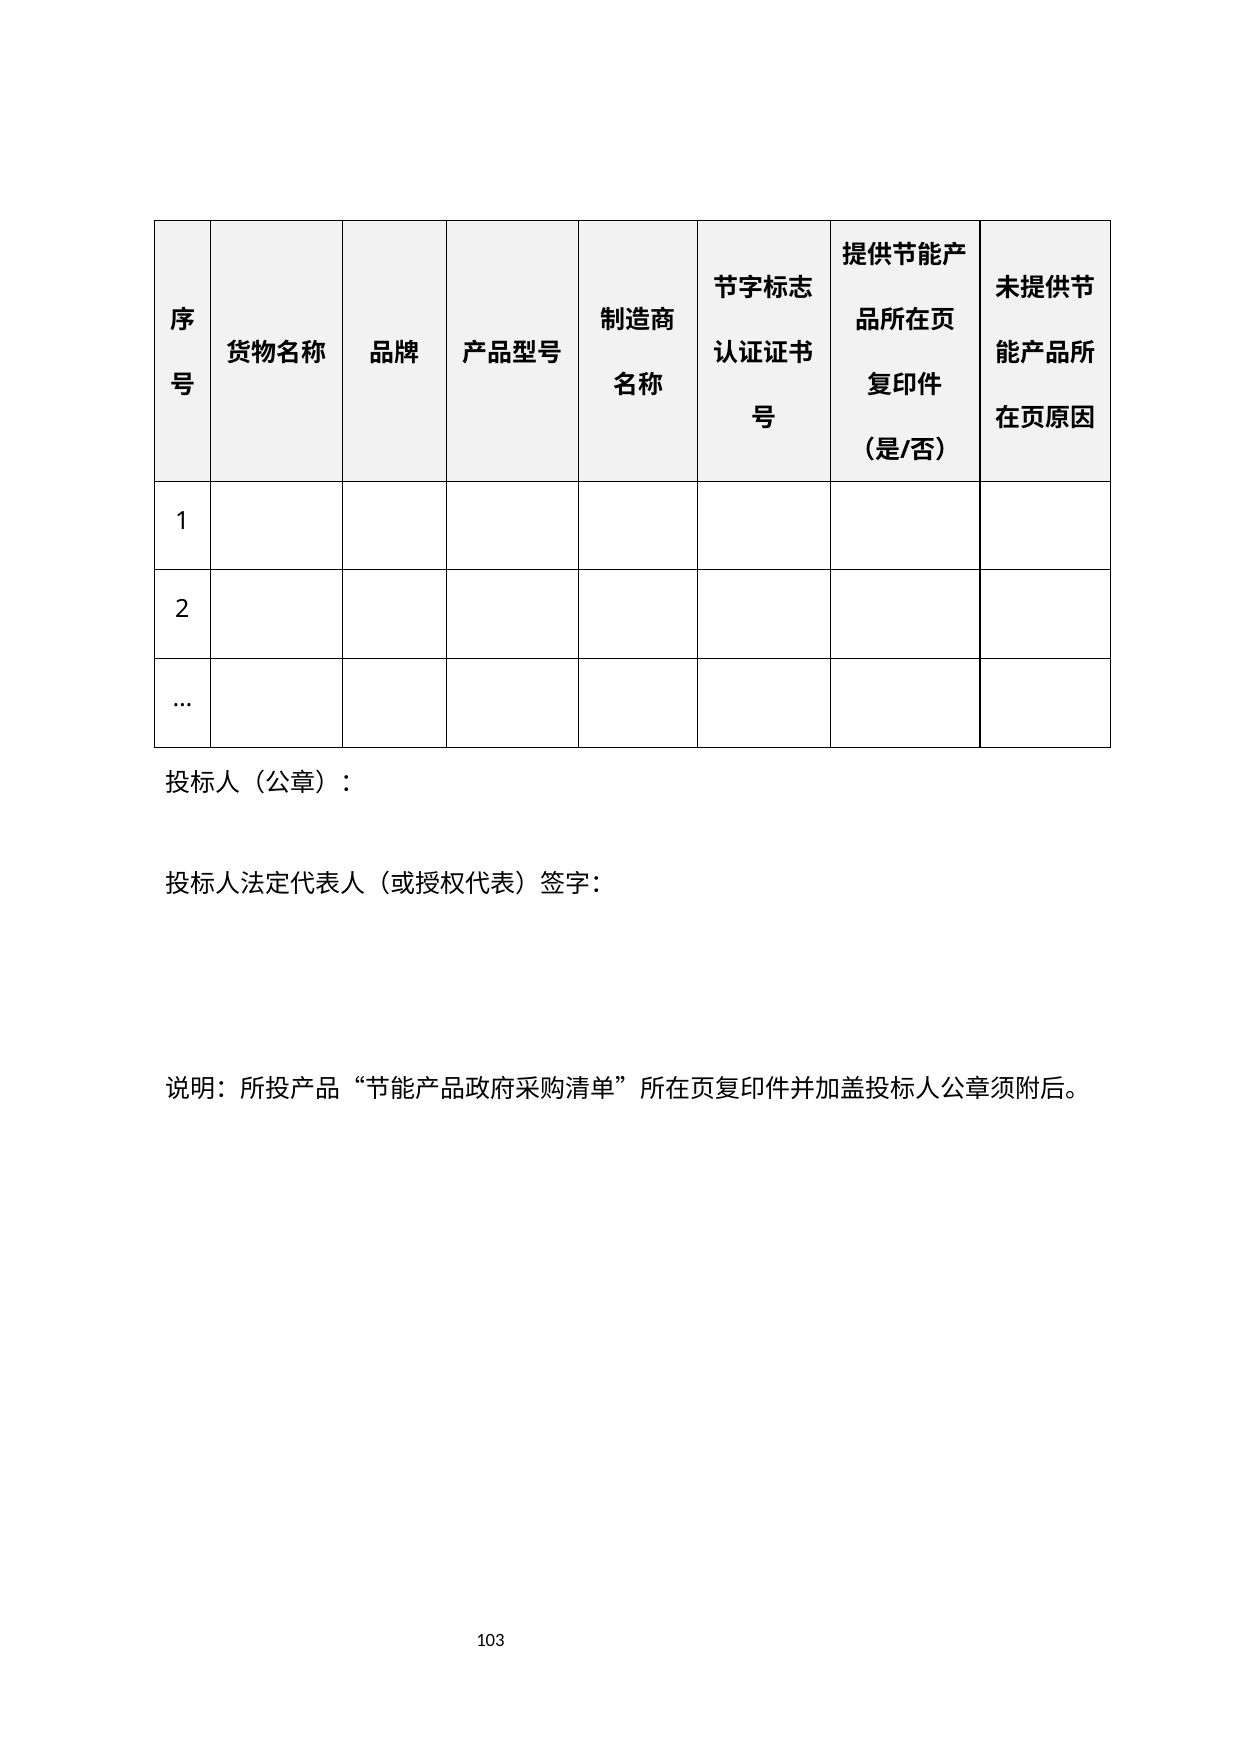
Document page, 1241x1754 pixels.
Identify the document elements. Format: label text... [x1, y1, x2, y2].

table_cell [211, 659, 342, 747]
table_cell [343, 482, 446, 569]
table_cell [447, 659, 578, 747]
table_cell [447, 570, 578, 658]
table_cell [579, 482, 697, 569]
table_cell [831, 659, 979, 747]
table_header 货物名称 [211, 221, 342, 481]
table_cell [579, 570, 697, 658]
table_cell [698, 570, 830, 658]
table_cell [343, 570, 446, 658]
table_header 提供节能产品所在页 复印件 （是/否） [831, 221, 979, 481]
table_cell … [155, 659, 210, 747]
table_cell [698, 659, 830, 747]
table_header 节字标志认证证书号 [698, 221, 830, 481]
table_header 产品型号 [447, 221, 578, 481]
table_cell [211, 482, 342, 569]
table_cell [343, 659, 446, 747]
table_cell [579, 659, 697, 747]
table_cell [981, 570, 1110, 658]
table_cell [447, 482, 578, 569]
text 投标人法定代表人（或授权代表）签字： [165, 849, 1087, 914]
table_header 制造商 名称 [579, 221, 697, 481]
table_header 品牌 [343, 221, 446, 481]
table_cell [981, 482, 1110, 569]
table_cell [211, 570, 342, 658]
table_cell [831, 570, 979, 658]
table_header 序号 [155, 221, 210, 481]
table_cell [698, 482, 830, 569]
text 说明：所投产品“节能产品政府采购清单”所在页复印件并加盖投标人公章须附后。 [165, 1054, 1087, 1119]
table_cell 2 [155, 570, 210, 658]
table_header 未提供节能产品所在页原因 [981, 221, 1110, 481]
table_cell [981, 659, 1110, 747]
table_cell [831, 482, 979, 569]
text 投标人（公章）： [165, 748, 1087, 813]
table_cell 1 [155, 482, 210, 569]
